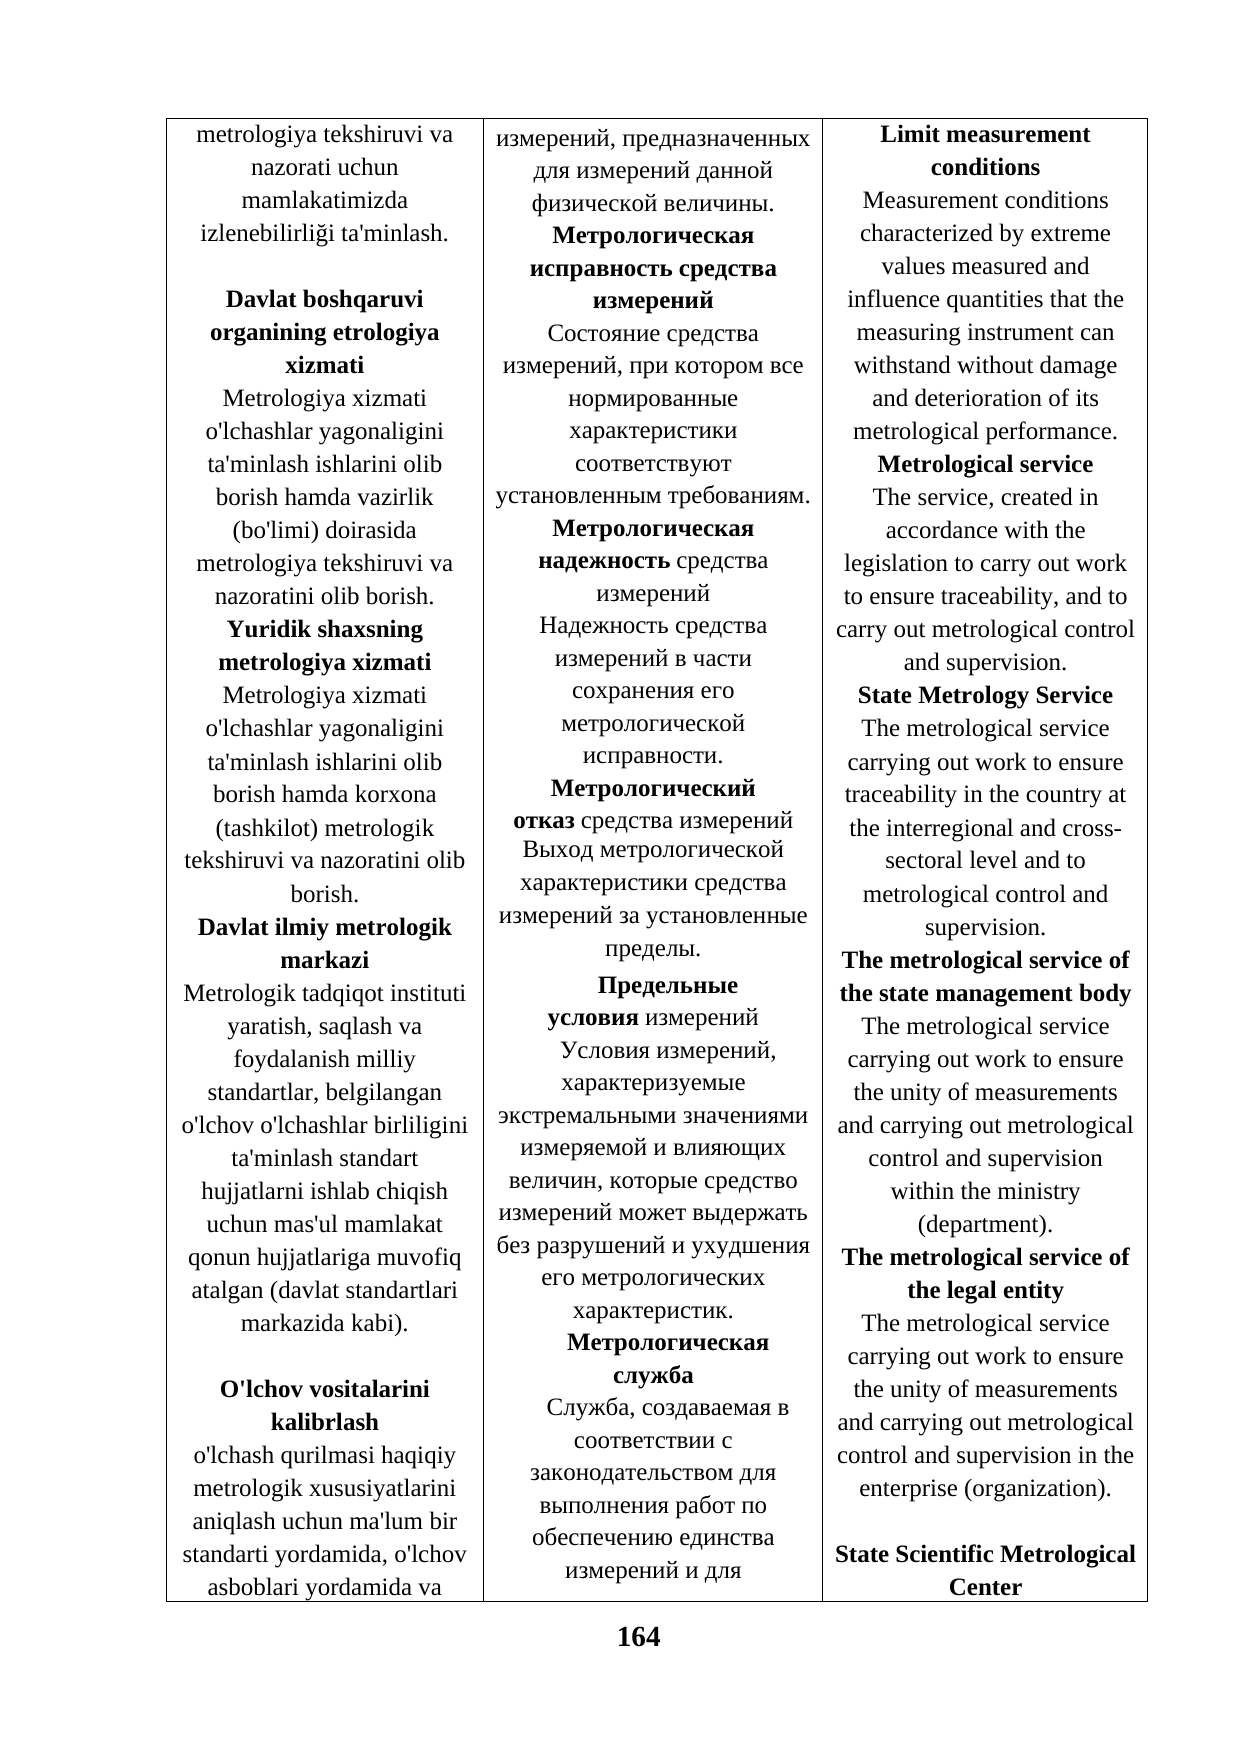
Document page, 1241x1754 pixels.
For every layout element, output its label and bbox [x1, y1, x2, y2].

table_cell [167, 119, 483, 1601]
table_cell [484, 119, 822, 1601]
table_cell [823, 119, 1147, 1601]
